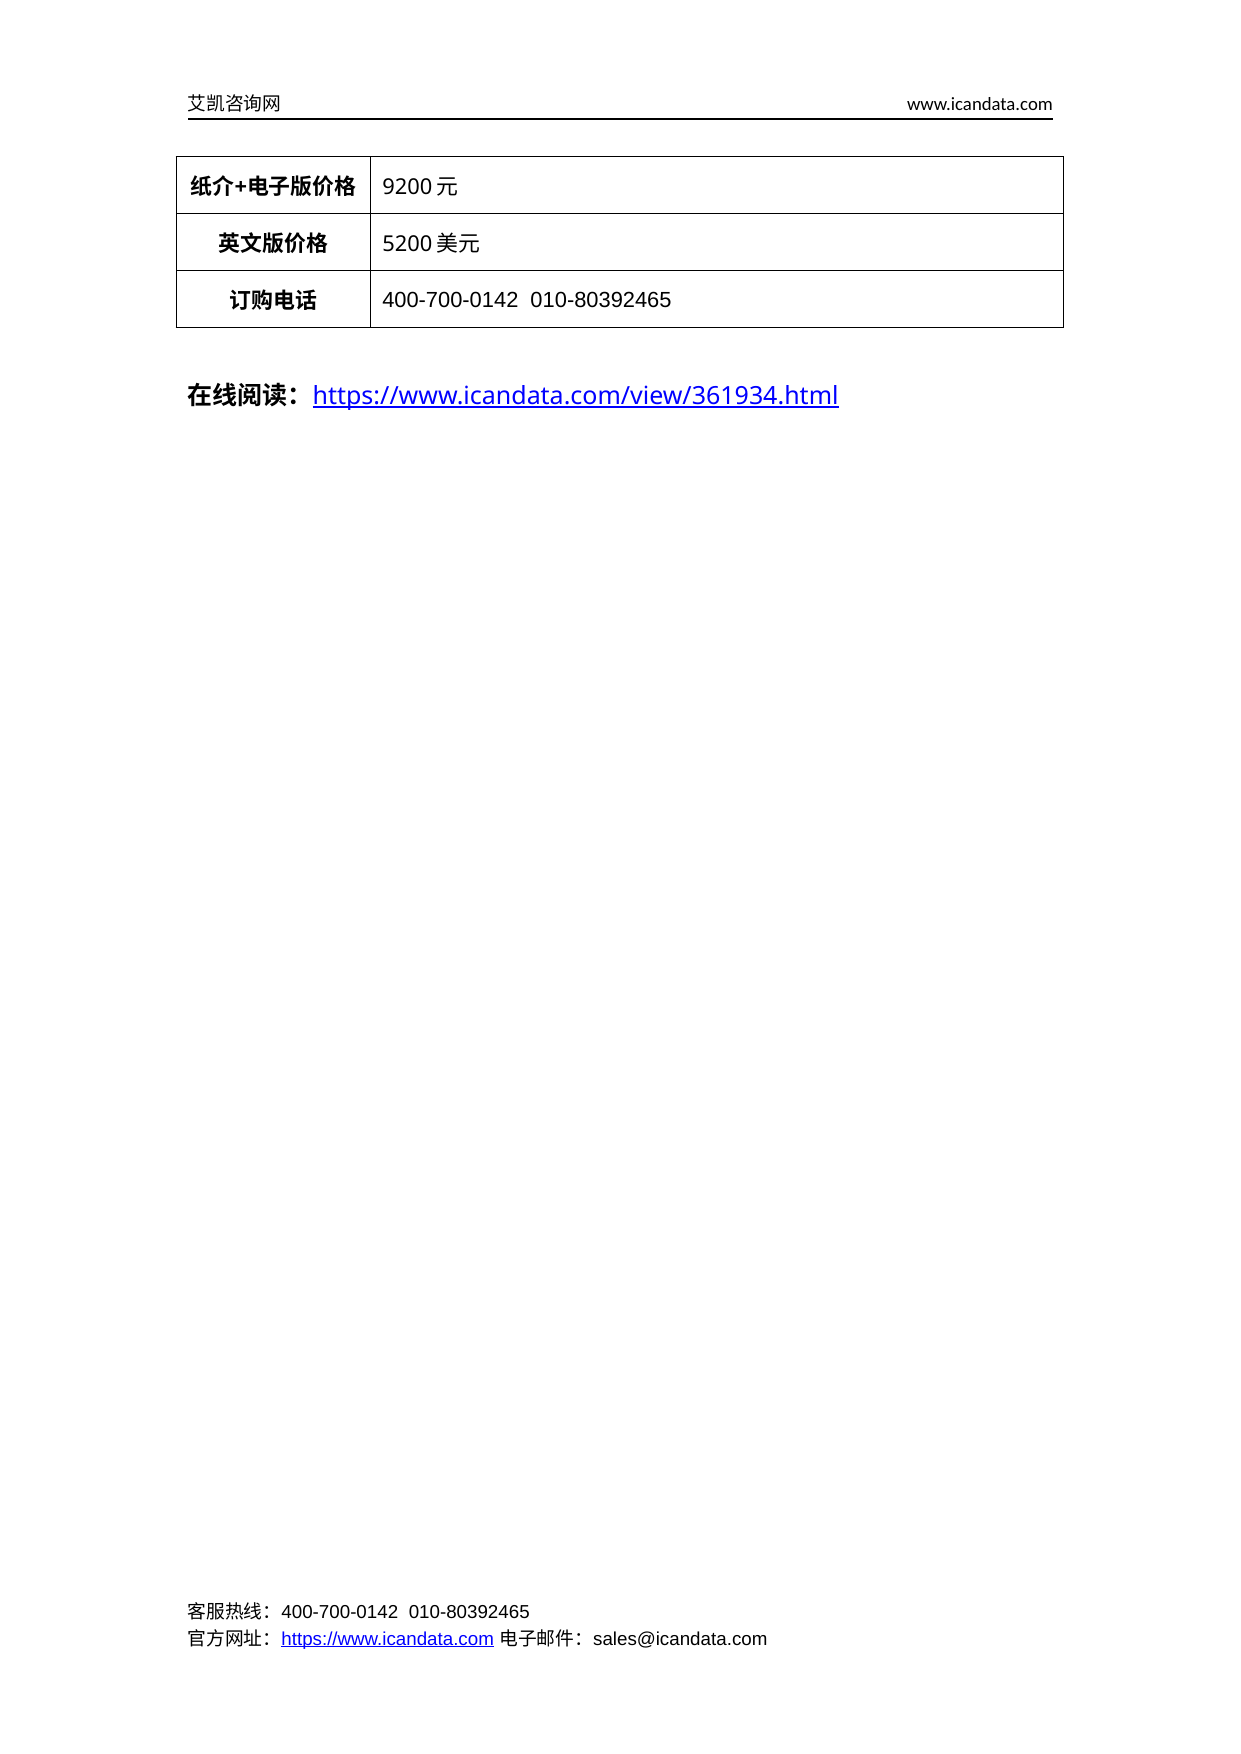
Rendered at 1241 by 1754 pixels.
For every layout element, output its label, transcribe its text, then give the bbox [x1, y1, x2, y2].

table_cell 订购电话 [177, 271, 370, 327]
table_cell 400-700-0142 010-80392465 [371, 271, 1063, 327]
text 在线阅读：https://www.icandata.com/view/361934.html [187, 361, 1053, 426]
table_cell 纸介+电子版价格 [177, 157, 370, 213]
table_cell 5200美元 [371, 214, 1063, 270]
table_cell 英文版价格 [177, 214, 370, 270]
table_cell 9200元 [371, 157, 1063, 213]
